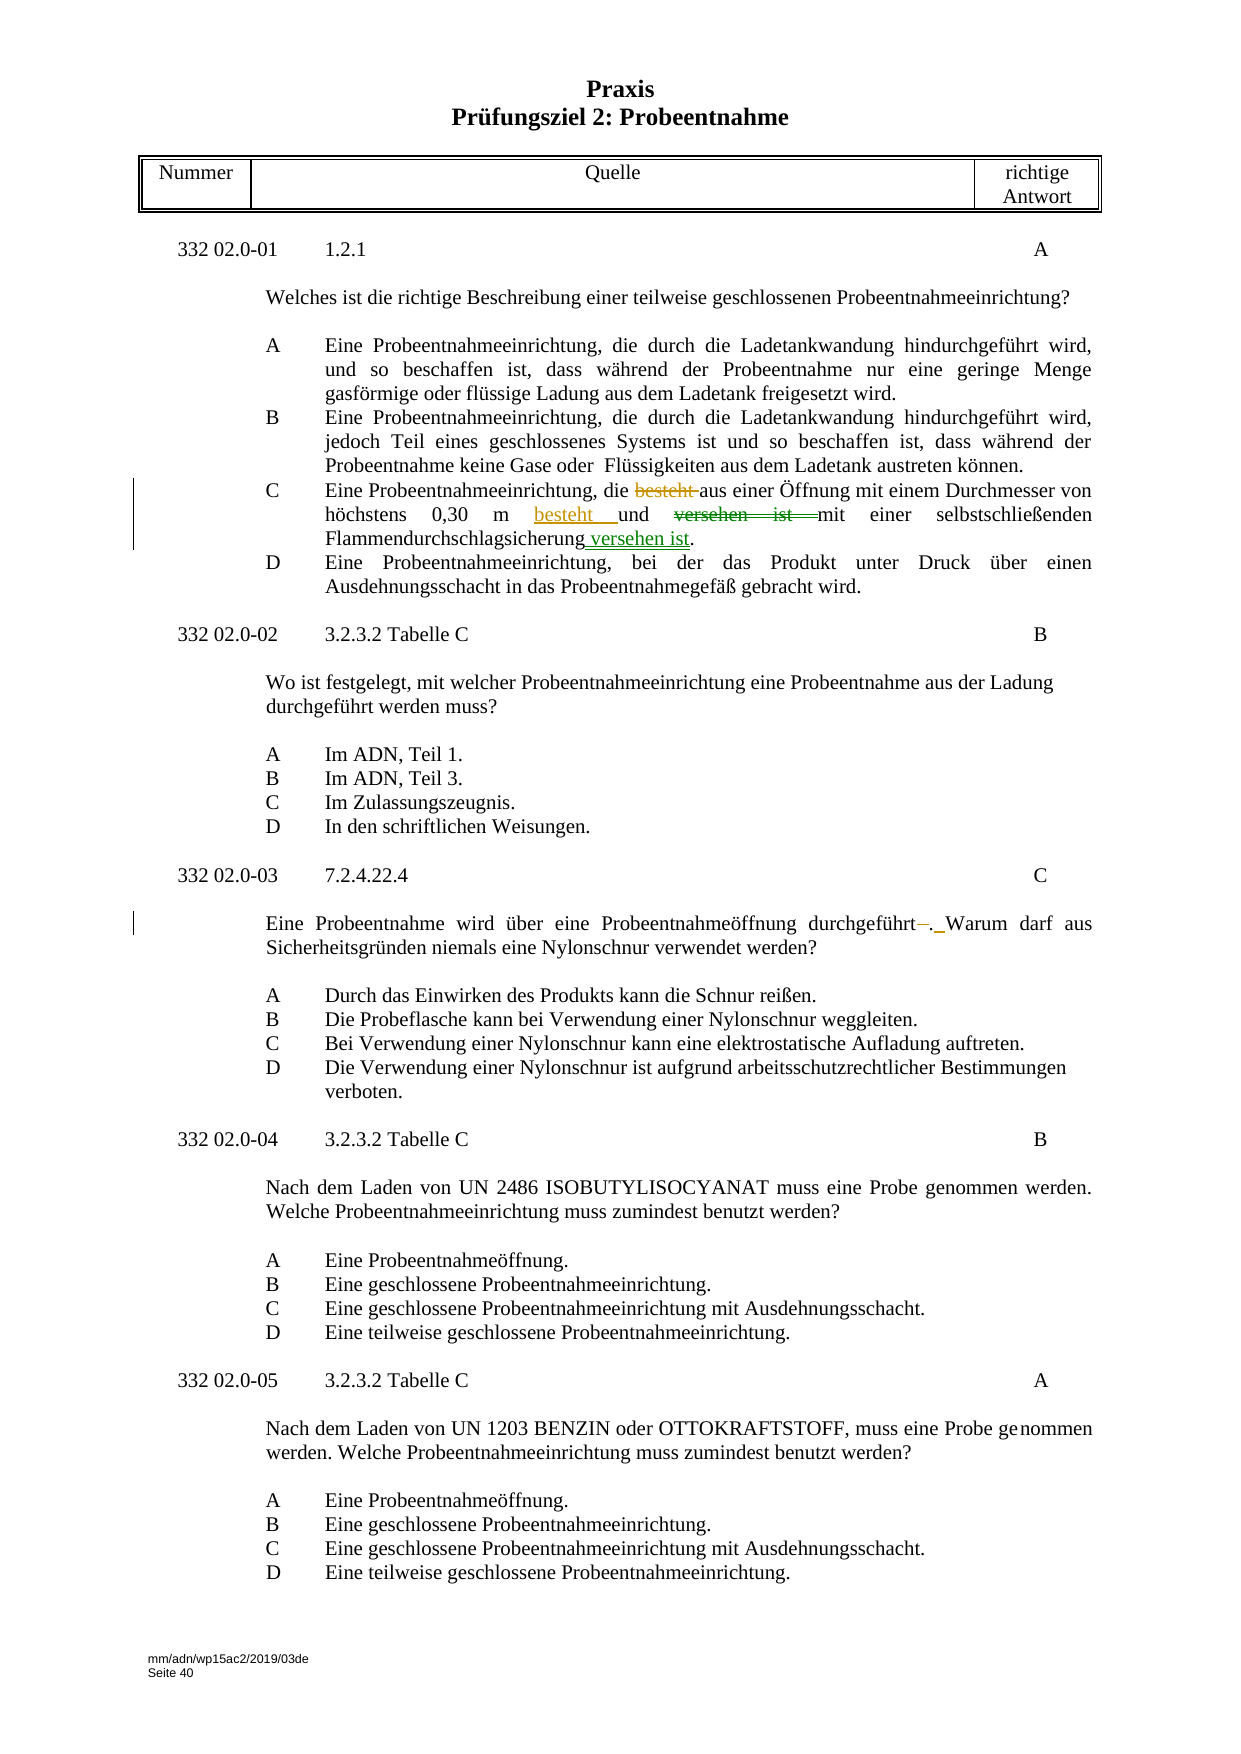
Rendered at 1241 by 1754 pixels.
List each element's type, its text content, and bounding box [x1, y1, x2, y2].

text D Eine Probeentnahmeeinrichtung, bei der das Produkt unter Druck über einen Ausdehnungsschacht in das Probeentnahmegefäß gebracht wird. [148, 550, 1093, 598]
text 332 02.0-02 3.2.3.2 Tabelle C B [148, 622, 1093, 646]
text B Im ADN, Teil 3. [148, 766, 1093, 790]
text D Eine teilweise geschlossene Probeentnahmeeinrichtung. [148, 1320, 1093, 1344]
text A Eine Probeentnahmeeinrichtung, die durch die Ladetankwandung hindurchgeführt wird, und so beschaffen ist, dass während der Probeentnahme nur eine geringe Menge gasförmige oder flüssige Ladung aus dem Ladetank freigesetzt wird. [148, 333, 1093, 405]
text A Im ADN, Teil 1. [148, 742, 1093, 766]
text 332 02.0-01 1.2.1 A [148, 237, 1093, 261]
text B Eine geschlossene Probeentnahmeeinrichtung. [148, 1272, 1093, 1296]
text Nach dem Laden von UN 1203 BENZIN oder OTTOKRAFTSTOFF, muss eine Probe genommen werden. Welche Probeentnahmeeinrichtung muss zumindest benutzt werden? [148, 1416, 1093, 1464]
text C Bei Verwendung einer Nylonschnur kann eine elektrostatische Aufladung auftreten. [148, 1031, 1093, 1055]
text D In den schriftlichen Weisungen. [148, 814, 1093, 838]
text B Die Probeflasche kann bei Verwendung einer Nylonschnur weggleiten. [148, 1007, 1093, 1031]
text 332 02.0-05 3.2.3.2 Tabelle C A [148, 1368, 1093, 1392]
text D Die Verwendung einer Nylonschnur ist aufgrund arbeitsschutzrechtlicher Bestimmungen verboten. [148, 1055, 1093, 1103]
text 332 02.0-03 7.2.4.22.4 C [148, 862, 1093, 887]
text A Eine Probeentnahmeöffnung. [148, 1488, 1093, 1512]
text B Eine geschlossene Probeentnahmeeinrichtung. [148, 1512, 1093, 1536]
text B Eine Probeentnahmeeinrichtung, die durch die Ladetankwandung hindurchgeführt wird, jedoch Teil eines geschlossenes Systems ist und so beschaffen ist, dass während der Probeentnahme keine Gase oder Flüssigkeiten aus dem Ladetank austreten können. [148, 405, 1093, 477]
text Nach dem Laden von UN 2486 ISOBUTYLISOCYANAT muss eine Probe genommen werden. Welche Probeentnahmeeinrichtung muss zumindest benutzt werden? [148, 1175, 1093, 1223]
text C Im Zulassungszeugnis. [148, 790, 1093, 814]
text 332 02.0-04 3.2.3.2 Tabelle C B [148, 1127, 1093, 1151]
text A Eine Probeentnahmeöffnung. [148, 1247, 1093, 1272]
text Welches ist die richtige Beschreibung einer teilweise geschlossenen Probeentnahmeeinrichtung? [148, 285, 1093, 309]
text C Eine geschlossene Probeentnahmeeinrichtung mit Ausdehnungsschacht. [148, 1296, 1093, 1320]
text A Durch das Einwirken des Produkts kann die Schnur reißen. [148, 983, 1093, 1007]
text Eine Probeentnahme wird über eine Probeentnahmeöffnung durchgeführt.Warum darf aus Sicherheitsgründen niemals eine Nylonschnur verwendet werden? [148, 911, 1093, 959]
text D Eine teilweise geschlossene Probeentnahmeeinrichtung. [148, 1560, 1093, 1584]
text C Eine Probeentnahmeeinrichtung, die aus einer Öffnung mit einem Durchmesser von höchstens und mit einer selbstschließenden Flammendurchschlagsicherung. [148, 477, 1093, 550]
text C Eine geschlossene Probeentnahmeeinrichtung mit Ausdehnungsschacht. [148, 1536, 1093, 1560]
text Wo ist festgelegt, mit welcher Probeentnahmeeinrichtung eine Probeentnahme aus der Ladung durchgeführt werden muss? [148, 670, 1093, 718]
